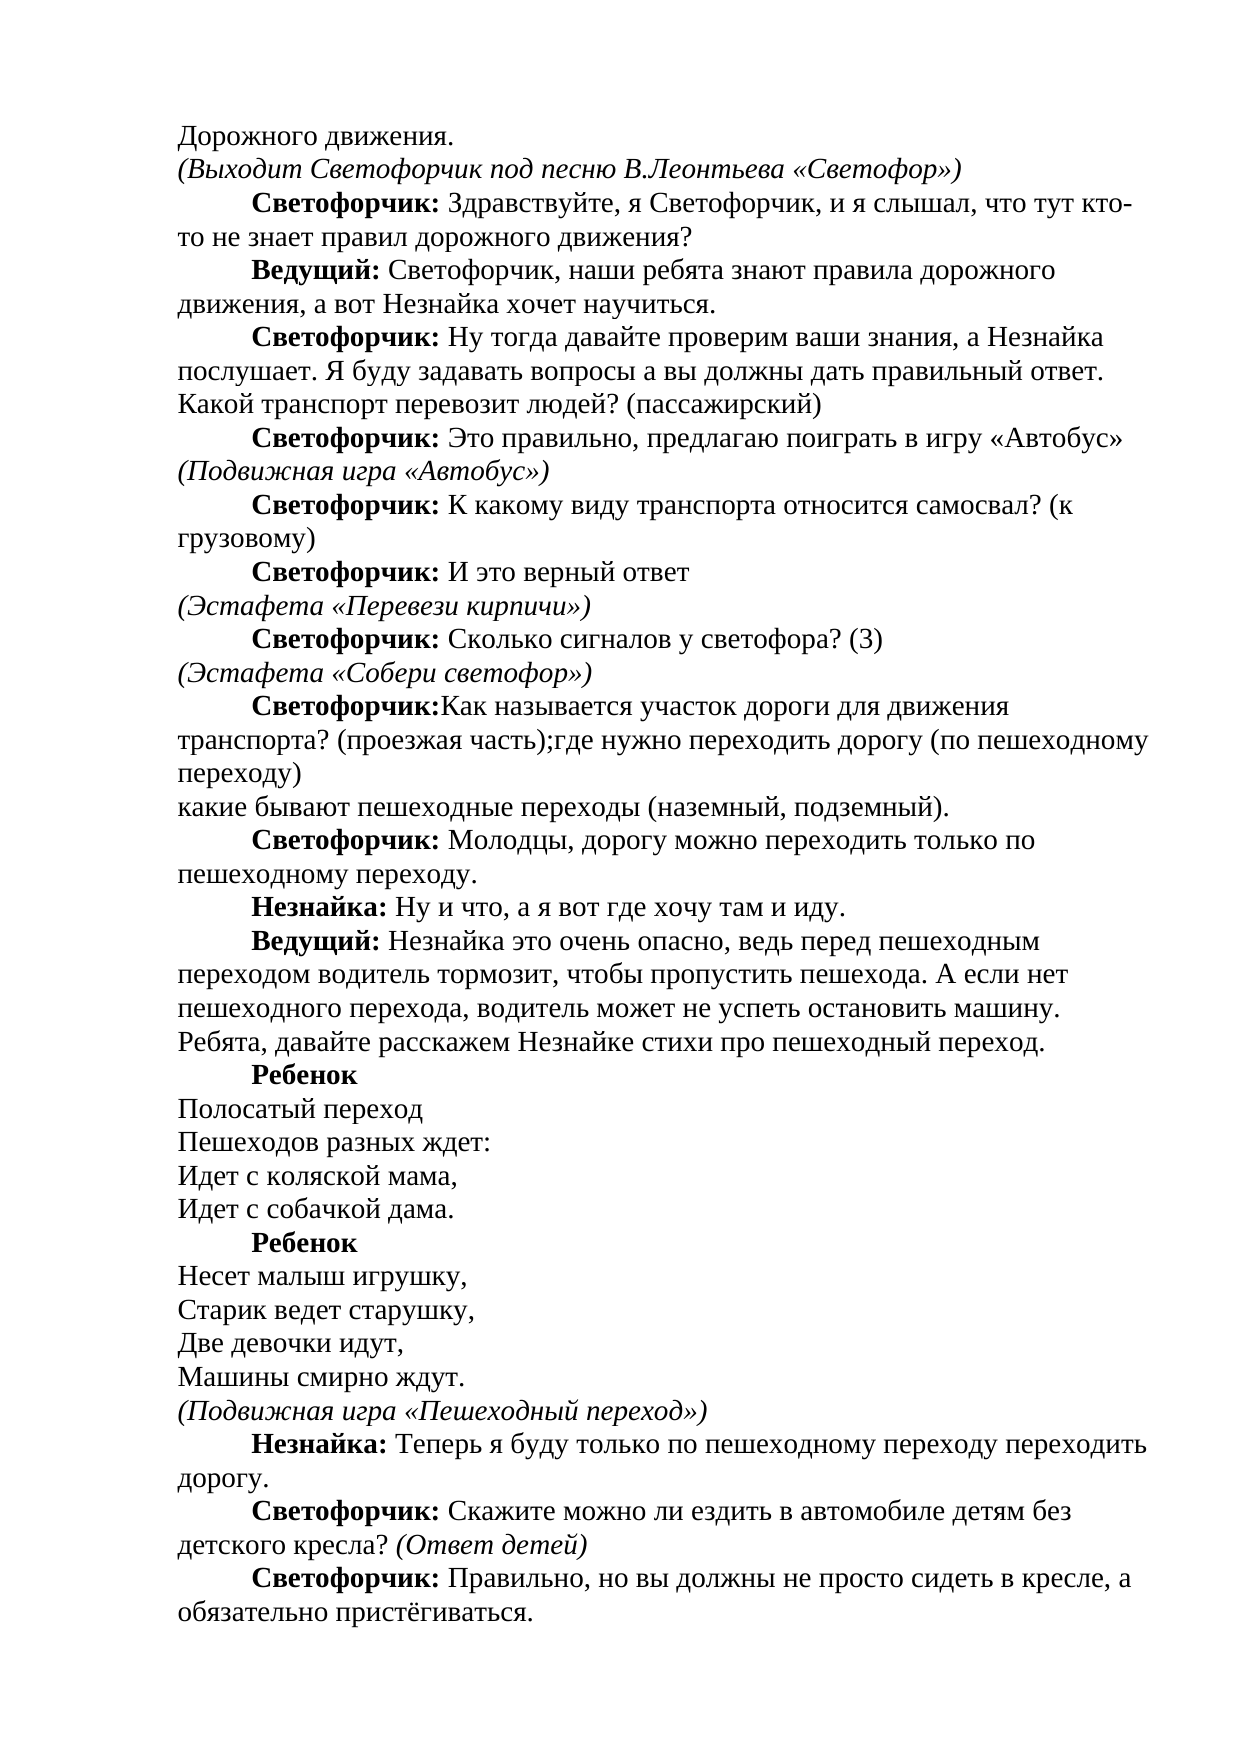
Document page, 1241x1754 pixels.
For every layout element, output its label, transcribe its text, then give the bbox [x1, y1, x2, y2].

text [177, 1225, 1152, 1627]
text Светофорчик: К какому виду транспорта относится самосвал? (к грузовому) Светофорчик: И это верный ответ (Эстафета «Перевези кирпичи») Светофорчик: Сколько сигналов у светофора? (3) (Эстафета «Собери светофор») Светофорчик:Как называется участок дороги для движения транспорта? (проезжая часть);где нужно переходить дорогу (по пешеходному переходу) какие бывают пешеходные переходы (наземный, подземный). Светофорчик: Молодцы, дорогу можно переходить только по пешеходному переходу. [177, 487, 1152, 889]
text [177, 118, 1152, 487]
text Незнайка: Ну и что, а я вот где хочу там и иду. Ведущий: Незнайка это очень опасно, ведь перед пешеходным переходом водитель тормозит, чтобы пропустить пешехода. А если нет пешеходного перехода, водитель может не успеть остановить машину. Ребята, давайте расскажем Незнайке стихи про пешеходный переход. Ребенок Полосатый переход Пешеходов разных ждет: Идет с коляской мама, Идет с собачкой дама. [177, 889, 1152, 1225]
